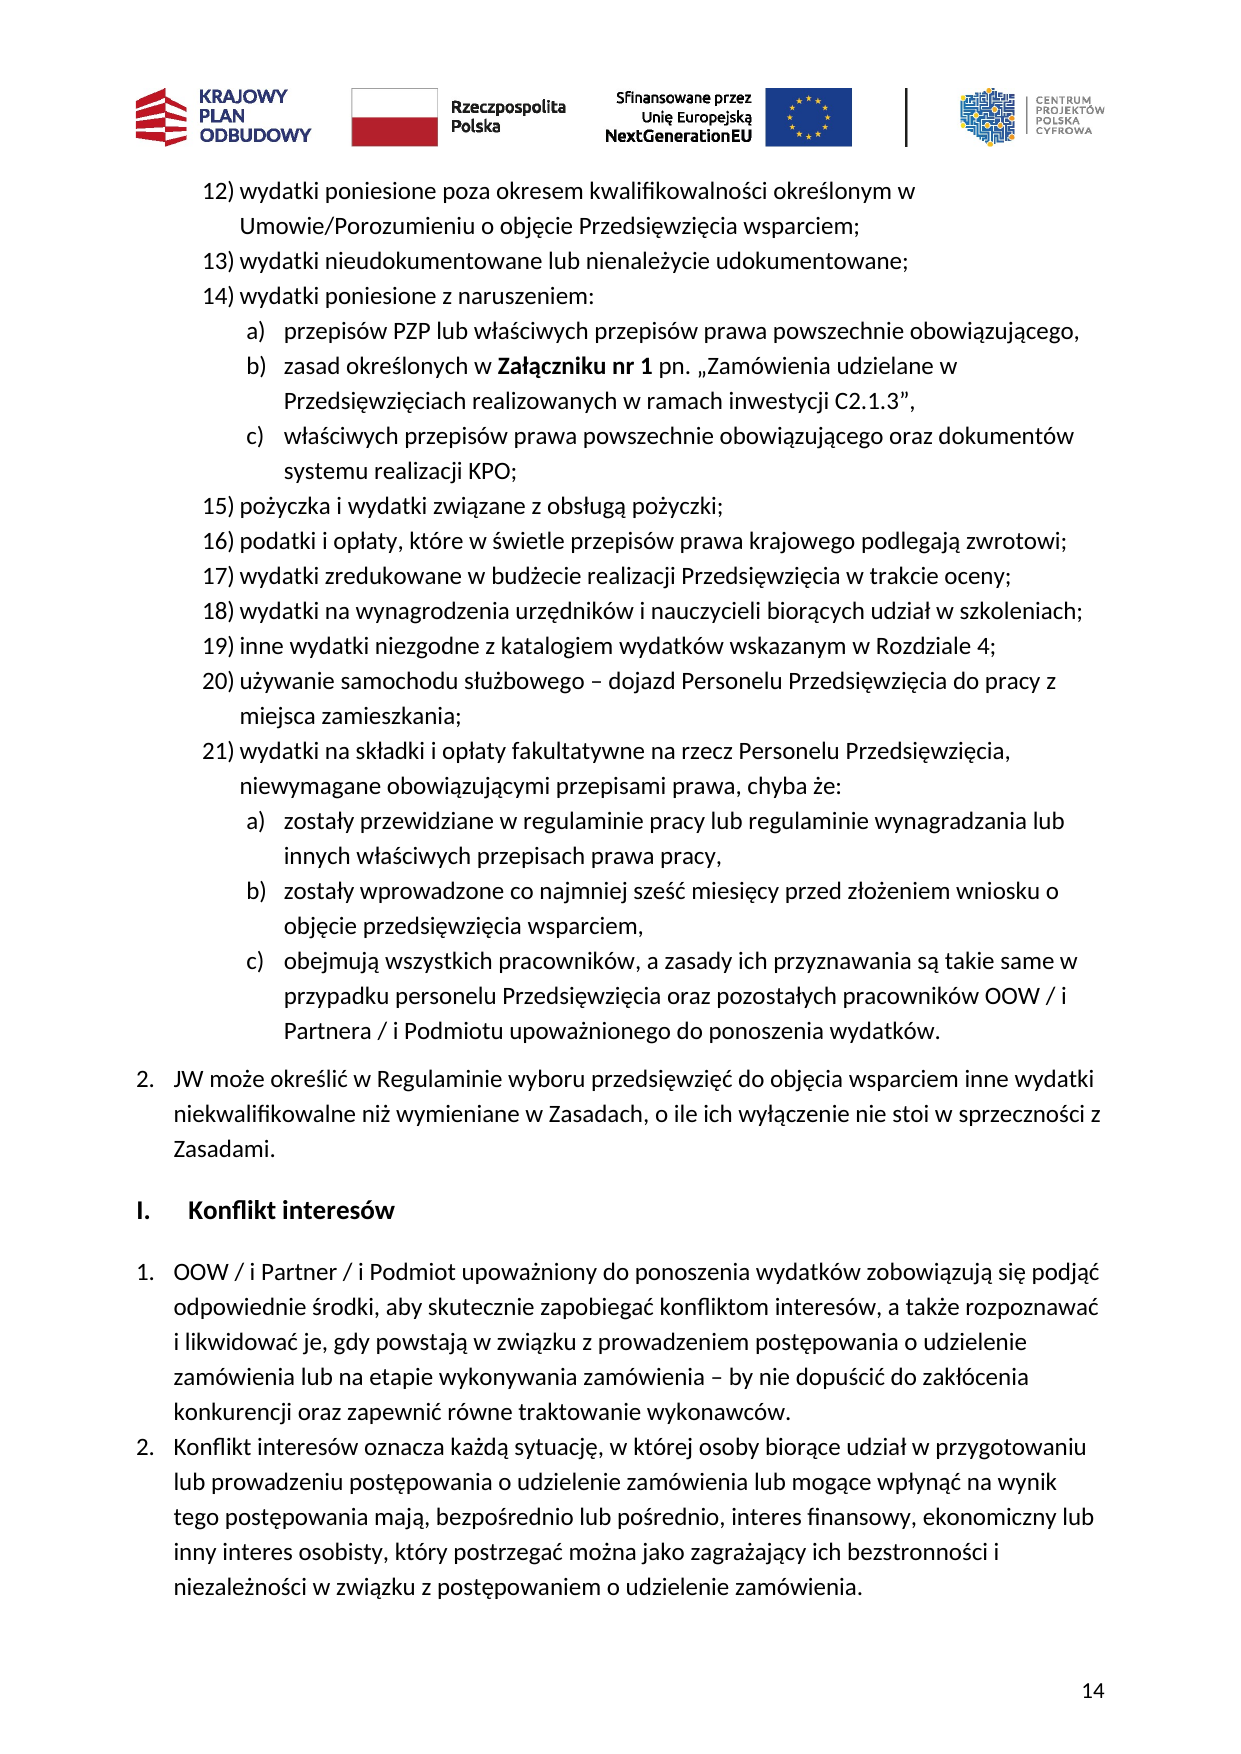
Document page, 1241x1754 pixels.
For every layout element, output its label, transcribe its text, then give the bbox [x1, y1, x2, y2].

picture [135, 88, 1105, 147]
list wydatki na wynagrodzenia urzędników i nauczycieli biorących udział w szkoleniach; [202, 595, 1104, 626]
list OOW / i Partner / i Podmiot upoważniony do ponoszenia wydatków zobowiązują się podjąć odpowiednie środki, aby skutecznie zapobiegać konfliktom interesów, a także rozpoznawać i likwidować je, gdy powstają w związku z prowadzeniem postępowania o udzielenie zamówienia lub na etapie wykonywania zamówienia – by nie dopuścić do zakłócenia konkurencji oraz zapewnić równe traktowanie wykonawców. [136, 1256, 1104, 1426]
list podatki i opłaty, które w świetle przepisów prawa krajowego podlegają zwrotowi; [202, 525, 1104, 556]
list obejmują wszystkich pracowników, a zasady ich przyznawania są takie same w przypadku personelu Przedsięwzięcia oraz pozostałych pracowników OOW / i Partnera / i Podmiotu upoważnionego do ponoszenia wydatków. [246, 945, 1104, 1046]
list właściwych przepisów prawa powszechnie obowiązującego oraz dokumentów systemu realizacji KPO; [246, 420, 1104, 486]
list Konflikt interesów oznacza każdą sytuację, w której osoby biorące udział w przygotowaniu lub prowadzeniu postępowania o udzielenie zamówienia lub mogące wpłynąć na wynik tego postępowania mają, bezpośrednio lub pośrednio, interes finansowy, ekonomiczny lub inny interes osobisty, który postrzegać można jako zagrażający ich bezstronności i niezależności w związku z postępowaniem o udzielenie zamówienia. [136, 1431, 1104, 1601]
list wydatki na składki i opłaty fakultatywne na rzecz Personelu Przedsięwzięcia, niewymagane obowiązującymi przepisami prawa, chyba że: [202, 735, 1104, 801]
list przepisów PZP lub właściwych przepisów prawa powszechnie obowiązującego, [246, 315, 1104, 346]
list inne wydatki niezgodne z katalogiem wydatków wskazanym w Rozdziale 4; [202, 630, 1104, 661]
list używanie samochodu służbowego – dojazd Personelu Przedsięwzięcia do pracy z miejsca zamieszkania; [202, 665, 1104, 731]
list wydatki nieudokumentowane lub nienależycie udokumentowane; [202, 245, 1104, 276]
list wydatki poniesione z naruszeniem: [202, 280, 1104, 311]
list wydatki zredukowane w budżecie realizacji Przedsięwzięcia w trakcie oceny; [202, 560, 1104, 591]
list zostały przewidziane w regulaminie pracy lub regulaminie wynagradzania lub innych właściwych przepisach prawa pracy, [246, 805, 1104, 871]
list zostały wprowadzone co najmniej sześć miesięcy przed złożeniem wniosku o objęcie przedsięwzięcia wsparciem, [246, 875, 1104, 941]
list pożyczka i wydatki związane z obsługą pożyczki; [202, 490, 1104, 521]
subtitle Konflikt interesów [151, 1193, 1104, 1226]
list JW może określić w Regulaminie wyboru przedsięwzięć do objęcia wsparciem inne wydatki niekwalifikowalne niż wymieniane w Zasadach, o ile ich wyłączenie nie stoi w sprzeczności z Zasadami. [136, 1063, 1104, 1163]
list wydatki poniesione poza okresem kwalifikowalności określonym w Umowie/Porozumieniu o objęcie Przedsięwzięcia wsparciem; [202, 175, 1104, 241]
list zasad określonych w Załączniku nr 1 pn. „Zamówienia udzielane w Przedsięwzięciach realizowanych w ramach inwestycji C2.1.3”, [246, 350, 1104, 416]
